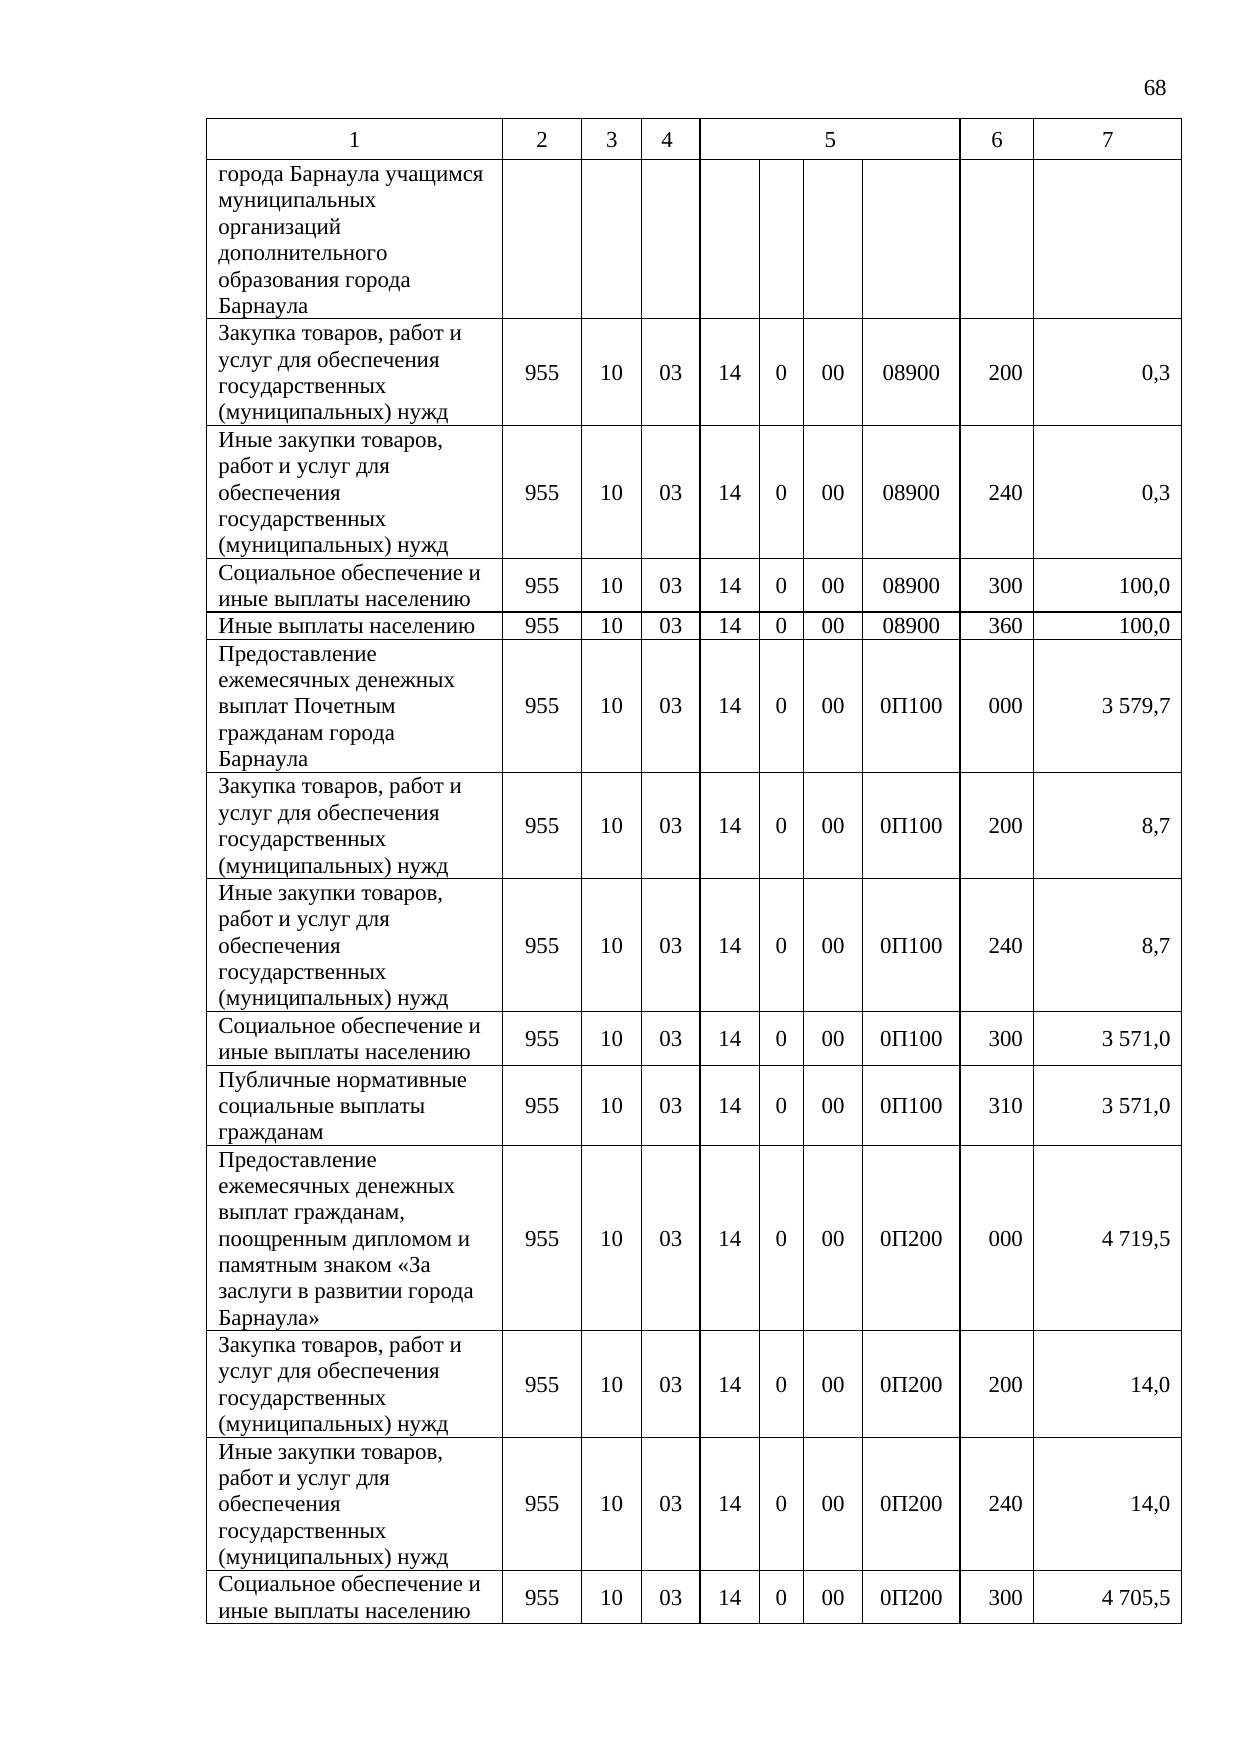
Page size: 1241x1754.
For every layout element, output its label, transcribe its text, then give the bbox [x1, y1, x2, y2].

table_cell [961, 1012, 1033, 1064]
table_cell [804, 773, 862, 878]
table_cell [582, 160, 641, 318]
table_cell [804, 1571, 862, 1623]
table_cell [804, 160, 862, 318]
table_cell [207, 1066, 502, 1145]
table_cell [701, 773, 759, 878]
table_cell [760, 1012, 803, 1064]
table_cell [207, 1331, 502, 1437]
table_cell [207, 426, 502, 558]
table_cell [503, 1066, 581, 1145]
table_header 3 [582, 119, 641, 159]
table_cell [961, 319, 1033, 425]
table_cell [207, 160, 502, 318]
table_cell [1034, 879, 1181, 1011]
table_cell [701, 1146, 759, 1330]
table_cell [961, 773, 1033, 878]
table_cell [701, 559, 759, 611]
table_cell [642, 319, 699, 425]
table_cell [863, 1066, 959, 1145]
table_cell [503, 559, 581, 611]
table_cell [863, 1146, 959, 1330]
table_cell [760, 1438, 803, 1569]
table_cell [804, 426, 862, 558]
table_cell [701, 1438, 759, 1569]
table_header 5 [701, 119, 959, 159]
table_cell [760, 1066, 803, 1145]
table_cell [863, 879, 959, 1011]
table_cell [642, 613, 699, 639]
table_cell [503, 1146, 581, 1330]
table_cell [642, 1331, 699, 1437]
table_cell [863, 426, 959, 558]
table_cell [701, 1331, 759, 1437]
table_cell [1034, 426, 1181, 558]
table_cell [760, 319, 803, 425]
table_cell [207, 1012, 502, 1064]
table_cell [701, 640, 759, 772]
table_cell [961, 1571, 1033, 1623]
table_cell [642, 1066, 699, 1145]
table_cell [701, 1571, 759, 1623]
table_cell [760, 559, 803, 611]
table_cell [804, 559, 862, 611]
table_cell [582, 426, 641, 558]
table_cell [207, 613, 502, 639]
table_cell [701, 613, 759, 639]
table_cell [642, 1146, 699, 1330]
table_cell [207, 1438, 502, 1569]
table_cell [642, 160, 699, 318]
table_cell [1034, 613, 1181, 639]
table_header 2 [503, 119, 581, 159]
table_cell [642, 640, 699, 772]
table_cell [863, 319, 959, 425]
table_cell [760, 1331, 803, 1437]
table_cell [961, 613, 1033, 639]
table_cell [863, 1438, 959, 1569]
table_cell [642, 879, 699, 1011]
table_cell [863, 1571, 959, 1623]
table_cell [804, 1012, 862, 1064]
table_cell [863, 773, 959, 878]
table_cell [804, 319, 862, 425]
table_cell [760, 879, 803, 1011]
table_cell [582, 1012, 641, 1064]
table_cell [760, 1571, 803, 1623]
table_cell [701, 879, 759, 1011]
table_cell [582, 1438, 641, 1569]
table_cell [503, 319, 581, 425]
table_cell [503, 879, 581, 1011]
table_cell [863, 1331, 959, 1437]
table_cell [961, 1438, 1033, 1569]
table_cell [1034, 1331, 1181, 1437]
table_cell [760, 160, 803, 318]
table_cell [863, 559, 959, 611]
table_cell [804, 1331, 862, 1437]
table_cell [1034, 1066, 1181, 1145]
table_header 7 [1034, 119, 1181, 159]
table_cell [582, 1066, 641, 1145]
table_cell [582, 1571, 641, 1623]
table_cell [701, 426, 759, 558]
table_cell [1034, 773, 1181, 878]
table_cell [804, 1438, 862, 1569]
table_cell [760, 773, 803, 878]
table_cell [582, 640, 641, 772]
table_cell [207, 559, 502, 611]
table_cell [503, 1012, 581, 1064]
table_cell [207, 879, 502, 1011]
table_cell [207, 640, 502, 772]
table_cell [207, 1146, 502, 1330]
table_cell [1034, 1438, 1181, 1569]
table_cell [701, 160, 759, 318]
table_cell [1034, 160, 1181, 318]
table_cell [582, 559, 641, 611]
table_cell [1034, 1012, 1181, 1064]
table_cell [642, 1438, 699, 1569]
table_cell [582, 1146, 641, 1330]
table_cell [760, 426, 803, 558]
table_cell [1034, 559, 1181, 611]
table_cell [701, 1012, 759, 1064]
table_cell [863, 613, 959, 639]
table_header 6 [961, 119, 1033, 159]
table_header 4 [642, 119, 699, 159]
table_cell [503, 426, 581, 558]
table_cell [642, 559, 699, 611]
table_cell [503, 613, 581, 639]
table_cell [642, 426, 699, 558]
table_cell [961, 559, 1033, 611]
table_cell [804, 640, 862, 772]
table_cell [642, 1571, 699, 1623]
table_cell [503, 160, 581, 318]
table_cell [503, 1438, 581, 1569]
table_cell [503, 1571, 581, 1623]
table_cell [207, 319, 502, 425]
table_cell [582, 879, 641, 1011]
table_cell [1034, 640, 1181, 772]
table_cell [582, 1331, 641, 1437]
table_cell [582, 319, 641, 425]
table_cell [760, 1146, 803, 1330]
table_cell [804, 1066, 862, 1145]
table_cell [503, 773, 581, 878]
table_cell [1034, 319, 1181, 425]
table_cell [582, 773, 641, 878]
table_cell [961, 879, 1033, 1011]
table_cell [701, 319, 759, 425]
table_header 1 [207, 119, 502, 159]
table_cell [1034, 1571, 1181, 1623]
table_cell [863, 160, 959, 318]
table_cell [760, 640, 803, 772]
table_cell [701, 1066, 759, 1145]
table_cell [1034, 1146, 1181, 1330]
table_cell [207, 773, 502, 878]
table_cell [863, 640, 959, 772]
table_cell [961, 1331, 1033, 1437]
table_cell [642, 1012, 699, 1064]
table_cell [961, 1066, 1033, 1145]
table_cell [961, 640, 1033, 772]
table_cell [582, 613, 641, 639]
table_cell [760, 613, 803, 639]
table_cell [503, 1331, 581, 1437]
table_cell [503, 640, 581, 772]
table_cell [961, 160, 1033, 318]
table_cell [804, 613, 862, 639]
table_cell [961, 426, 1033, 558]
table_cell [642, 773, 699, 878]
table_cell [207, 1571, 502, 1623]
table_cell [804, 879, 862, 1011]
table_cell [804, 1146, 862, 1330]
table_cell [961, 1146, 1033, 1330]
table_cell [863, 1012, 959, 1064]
